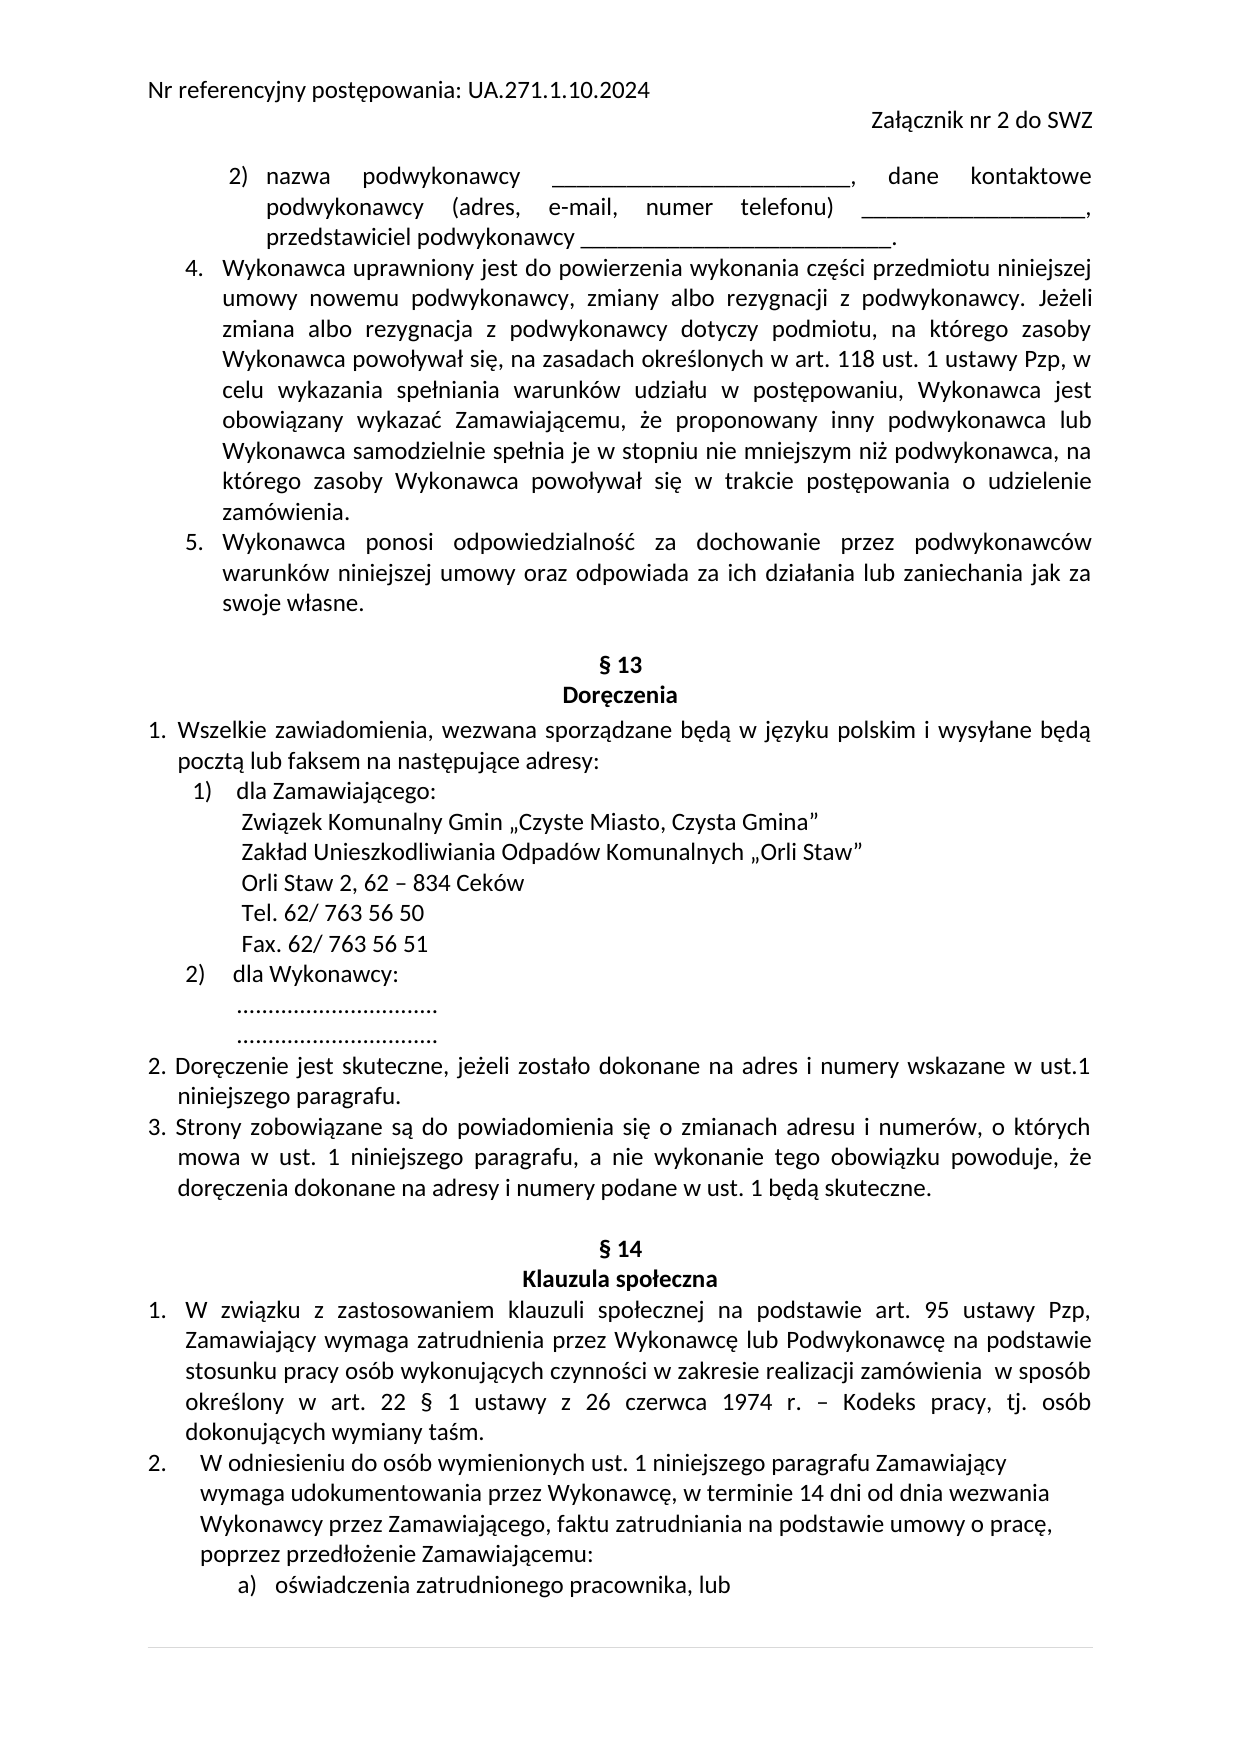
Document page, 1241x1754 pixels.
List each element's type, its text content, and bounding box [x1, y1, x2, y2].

text § 13 [148, 740, 1093, 771]
list dla Wykonawcy: [185, 1050, 1093, 1081]
text Zakład Unieszkodliwiania Odpadów Komunalnych „Orli Staw” [241, 928, 1093, 958]
text Klauzula społeczna [148, 1355, 1093, 1386]
text Tel. 62/ 763 56 50 [241, 989, 1093, 1019]
text Związek Komunalny Gmin „Czyste Miasto, Czysta Gmina” [241, 897, 1093, 928]
list nazwa podwykonawcy ________________________, dane kontaktowe podwykonawcy (adres, e-mail, numer telefonu) __________________, przedstawiciel podwykonawcy _________________________, [228, 160, 1093, 252]
list nazwa podwykonawcy ________________________, dane kontaktowe podwykonawcy (adres, e-mail, numer telefonu) __________________, przedstawiciel podwykonawcy _________________________. [228, 252, 1093, 343]
text Orli Staw 2, 62 – 834 Ceków [241, 958, 1093, 989]
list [148, 1538, 1093, 1599]
list Wszelkie zawiadomienia, wezwana sporządzane będą w języku polskim i wysyłane będą pocztą lub faksem na następujące adresy: [148, 806, 1093, 867]
list Wykonawca ponosi odpowiedzialność za dochowanie przez podwykonawców warunków niniejszej umowy oraz odpowiada za ich działania lub zaniechania jak za swoje własne. [185, 618, 1093, 709]
list dla Zamawiającego: [192, 867, 1093, 897]
list Wykonawca uprawniony jest do powierzenia wykonania części przedmiotu niniejszej umowy nowemu podwykonawcy, zmiany albo rezygnacji z podwykonawcy. Jeżeli zmiana albo rezygnacja z podwykonawcy dotyczy podmiotu, na którego zasoby Wykonawca powoływał się, na zasadach określonych w art. 118 ust. 1 ustawy Pzp, w celu wykazania spełniania warunków udziału w postępowaniu, Wykonawca jest obowiązany wykazać Zamawiającemu, że proponowany inny podwykonawca lub Wykonawca samodzielnie spełnia je w stopniu nie mniejszym niż podwykonawca, na którego zasoby Wykonawca powoływał się w trakcie postępowania o udzielenie zamówienia. [185, 343, 1093, 618]
text Fax. 62/ 763 56 51 [241, 1019, 1093, 1050]
text § 14 [148, 1325, 1093, 1355]
text 2. Doręczenie jest skuteczne, jeżeli zostało dokonane na adres i numery wskazane w ust.1 niniejszego paragrafu. [148, 1142, 1093, 1203]
list W związku z zastosowaniem klauzuli społecznej na podstawie art. 95 ustawy Pzp, Zamawiający wymaga zatrudnienia przez Wykonawcę lub Podwykonawcę na podstawie stosunku pracy osób wykonujących czynności w zakresie realizacji zamówienia w sposób określony w art. 22 § 1 ustawy z 26 czerwca 1974 r. – Kodeks pracy, tj. osób dokonujących wymiany taśm. [148, 1386, 1093, 1538]
text Doręczenia [148, 771, 1093, 801]
text ................................ [236, 1081, 1093, 1111]
text 3. Strony zobowiązane są do powiadomienia się o zmianach adresu i numerów, o których mowa w ust. 1 niniejszego paragrafu, a nie wykonanie tego obowiązku powoduje, że doręczenia dokonane na adresy i numery podane w ust. 1 będą skuteczne. [148, 1203, 1093, 1294]
text ................................ [236, 1111, 1093, 1142]
